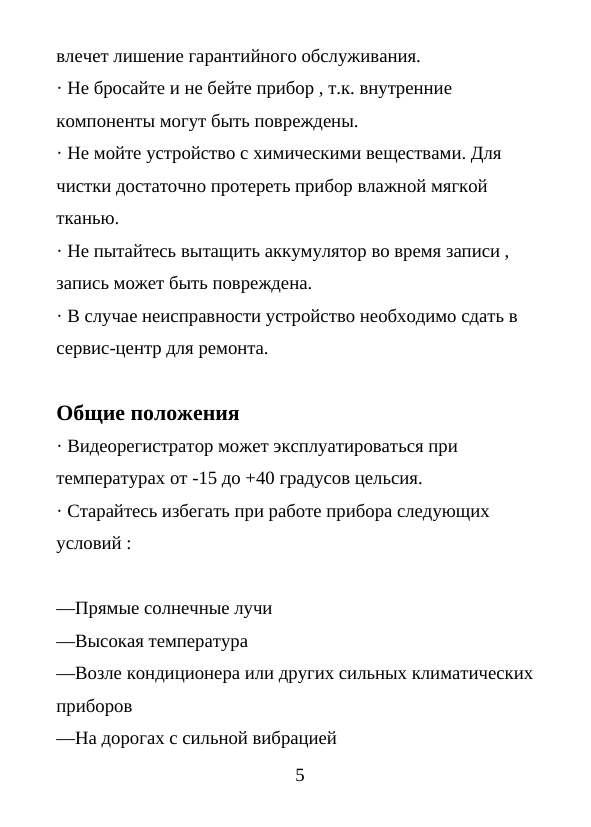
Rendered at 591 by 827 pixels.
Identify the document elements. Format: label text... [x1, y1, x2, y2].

text —На дорогах с сильной вибрацией [56, 722, 544, 754]
text · Не мойте устройство с химическими веществами. Для чистки достаточно протереть прибор влажной мягкой тканью. [56, 137, 544, 234]
text —Высокая температура [56, 624, 544, 657]
text · Не пытайтесь вытащить аккумулятор во время записи , запись может быть повреждена. [56, 234, 544, 299]
text · Видеорегистратор может эксплуатироваться при температурах от -15 до +40 градусов цельсия. [56, 429, 544, 494]
text Общие положения [56, 397, 544, 429]
text · Старайтесь избегать при работе прибора следующих условий : [56, 494, 544, 559]
text · Не бросайте и не бейте прибор , т.к. внутренние компоненты могут быть повреждены. [56, 72, 544, 137]
text · В случае неисправности устройство необходимо сдать в сервис-центр для ремонта. [56, 299, 544, 364]
text —Возле кондиционера или других сильных климатических приборов [56, 657, 544, 722]
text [56, 39, 544, 72]
text —Прямые солнечные лучи [56, 592, 544, 624]
